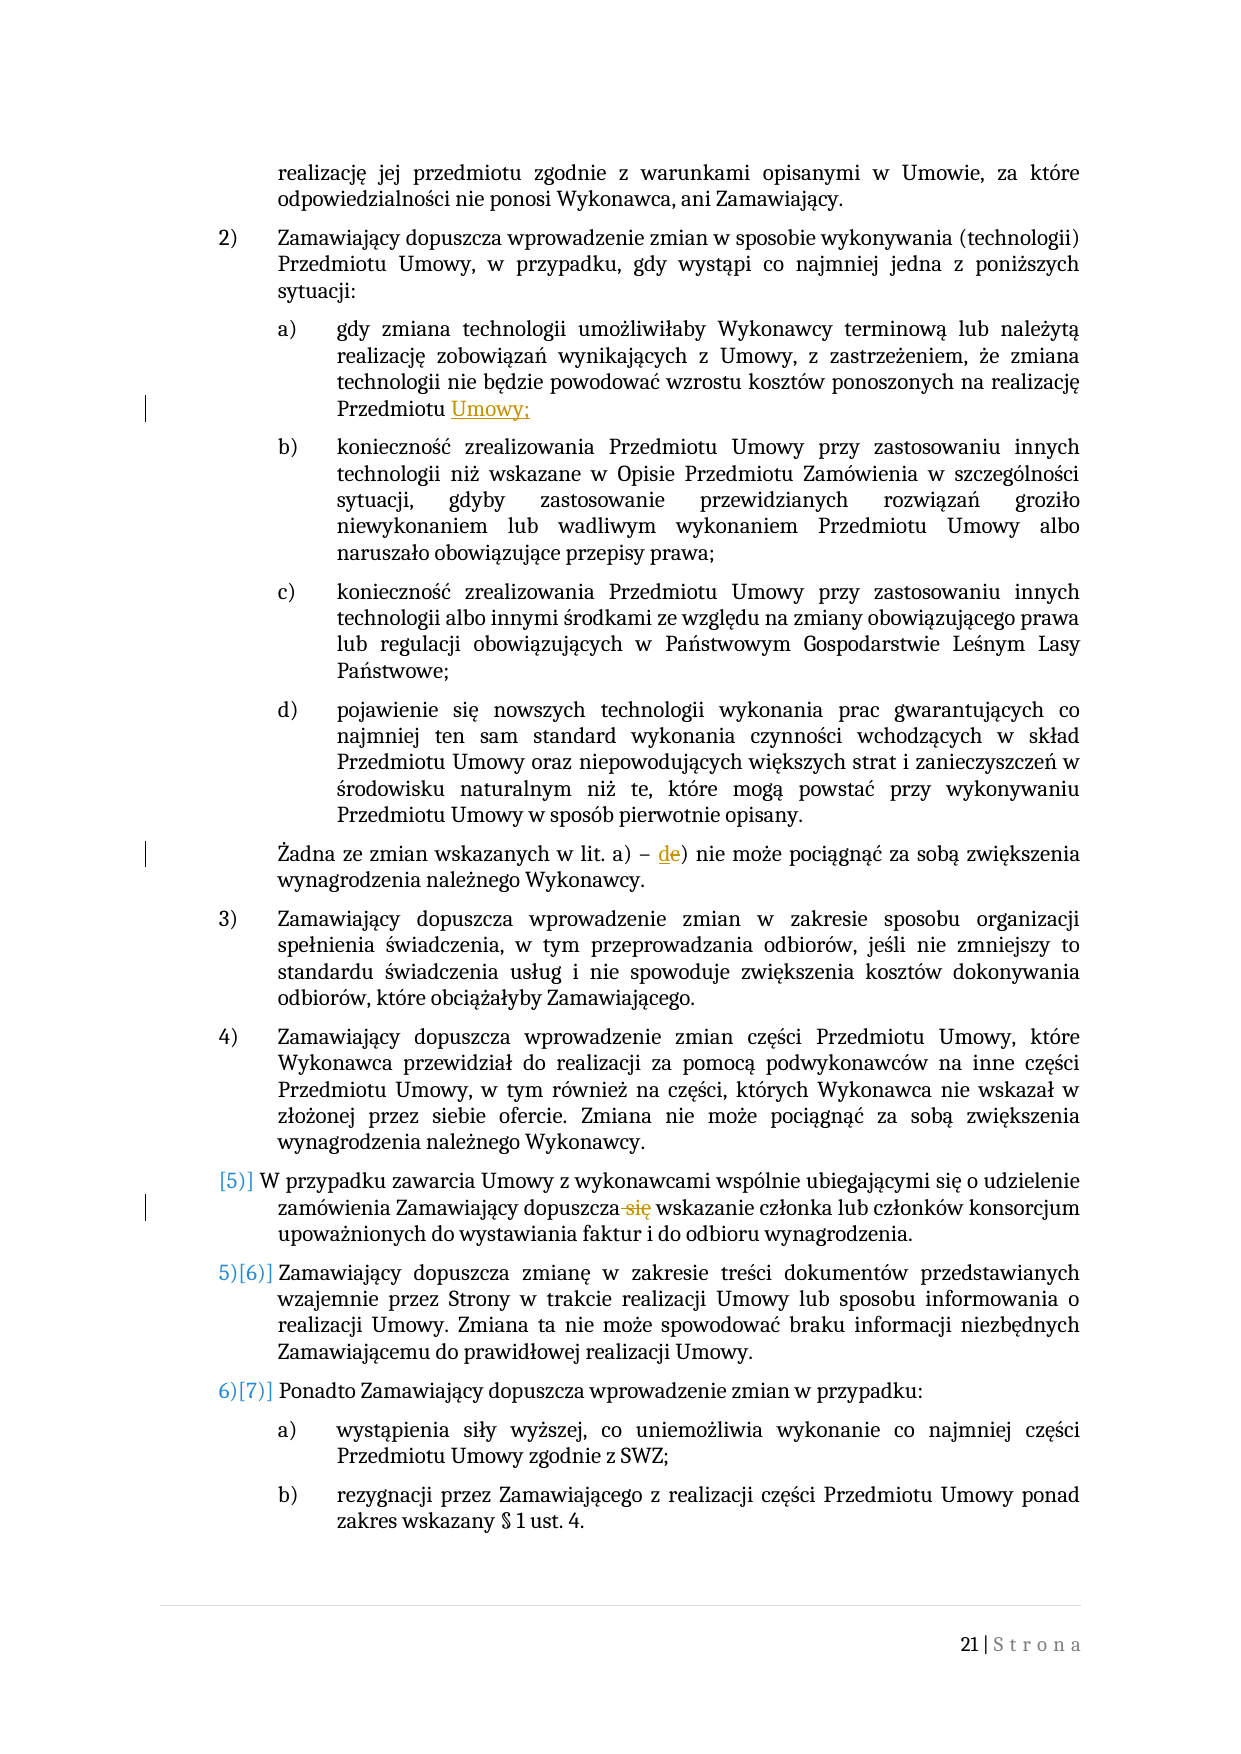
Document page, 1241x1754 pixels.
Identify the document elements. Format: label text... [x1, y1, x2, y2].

list gdy zmiana technologii umożliwiłaby Wykonawcy terminową lub należytą realizację zobowiązań wynikających z Umowy, z zastrzeżeniem, że zmiana technologii nie będzie powodować wzrostu kosztów ponoszonych na realizację Przedmiotu [278, 316, 1081, 422]
list Zamawiający dopuszcza zmianę w zakresie treści dokumentów przedstawianych wzajemnie przez Strony w trakcie realizacji Umowy lub sposobu informowania o realizacji Umowy. Zmiana ta nie może spowodować braku informacji niezbędnych Zamawiającemu do prawidłowej realizacji Umowy. [218, 1259, 1081, 1365]
text b) rezygnacji przez Zamawiającego z realizacji części Przedmiotu Umowy ponad zakres wskazany § 1 ust. 4. [278, 1482, 1081, 1534]
list Zamawiający dopuszcza wprowadzenie zmian części Przedmiotu Umowy, które Wykonawca przewidział do realizacji za pomocą podwykonawców na inne części Przedmiotu Umowy, w tym również na części, których Wykonawca nie wskazał w złożonej przez siebie ofercie. Zmiana nie może pociągnąć za sobą zwiększenia wynagrodzenia należnego Wykonawcy. [218, 1024, 1081, 1156]
list pojawienie się nowszych technologii wykonania prac gwarantujących co najmniej ten sam standard wykonania czynności wchodzących w skład Przedmiotu Umowy oraz niepowodujących większych strat i zanieczyszczeń w środowisku naturalnym niż te, które mogą powstać przy wykonywaniu Przedmiotu Umowy w sposób pierwotnie opisany. [278, 696, 1081, 828]
list konieczność zrealizowania Przedmiotu Umowy przy zastosowaniu innych technologii albo innymi środkami ze względu na zmiany obowiązującego prawa lub regulacji obowiązujących w Państwowym Gospodarstwie Leśnym Lasy Państwowe; [278, 578, 1081, 684]
list Zamawiający dopuszcza wprowadzenie zmian w zakresie sposobu organizacji spełnienia świadczenia, w tym przeprowadzania odbiorów, jeśli nie zmniejszy to standardu świadczenia usług i nie spowoduje zwiększenia kosztów dokonywania odbiorów, które obciążałyby Zamawiającego. [218, 906, 1081, 1011]
list Zamawiający dopuszcza wprowadzenie zmian w sposobie wykonywania (technologii) Przedmiotu Umowy, w przypadku, gdy wystąpi co najmniej jedna z poniższych sytuacji: [218, 225, 1081, 304]
list Ponadto Zamawiający dopuszcza wprowadzenie zmian w przypadku: [218, 1377, 1081, 1404]
list konieczność zrealizowania Przedmiotu Umowy przy zastosowaniu innych technologii niż wskazane w Opisie Przedmiotu Zamówienia w szczególności sytuacji, gdyby zastosowanie przewidzianych rozwiązań groziło niewykonaniem lub wadliwym wykonaniem Przedmiotu Umowy albo naruszało obowiązujące przepisy prawa; [278, 434, 1081, 566]
text a) wystąpienia siły wyższej, co uniemożliwia wykonanie co najmniej części Przedmiotu Umowy zgodnie z SWZ; [278, 1416, 1081, 1469]
list W przypadku zawarcia Umowy z wykonawcami wspólnie ubiegającymi się o udzielenie zamówienia Zamawiający dopuszcza wskazanie członka lub członków konsorcjum upoważnionych do wystawiania faktur i do odbioru wynagrodzenia. [218, 1168, 1081, 1247]
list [218, 159, 1081, 212]
text Żadna ze zmian wskazanych w lit. a) – ) nie może pociągnąć za sobą zwiększenia wynagrodzenia należnego Wykonawcy. [278, 841, 1081, 893]
